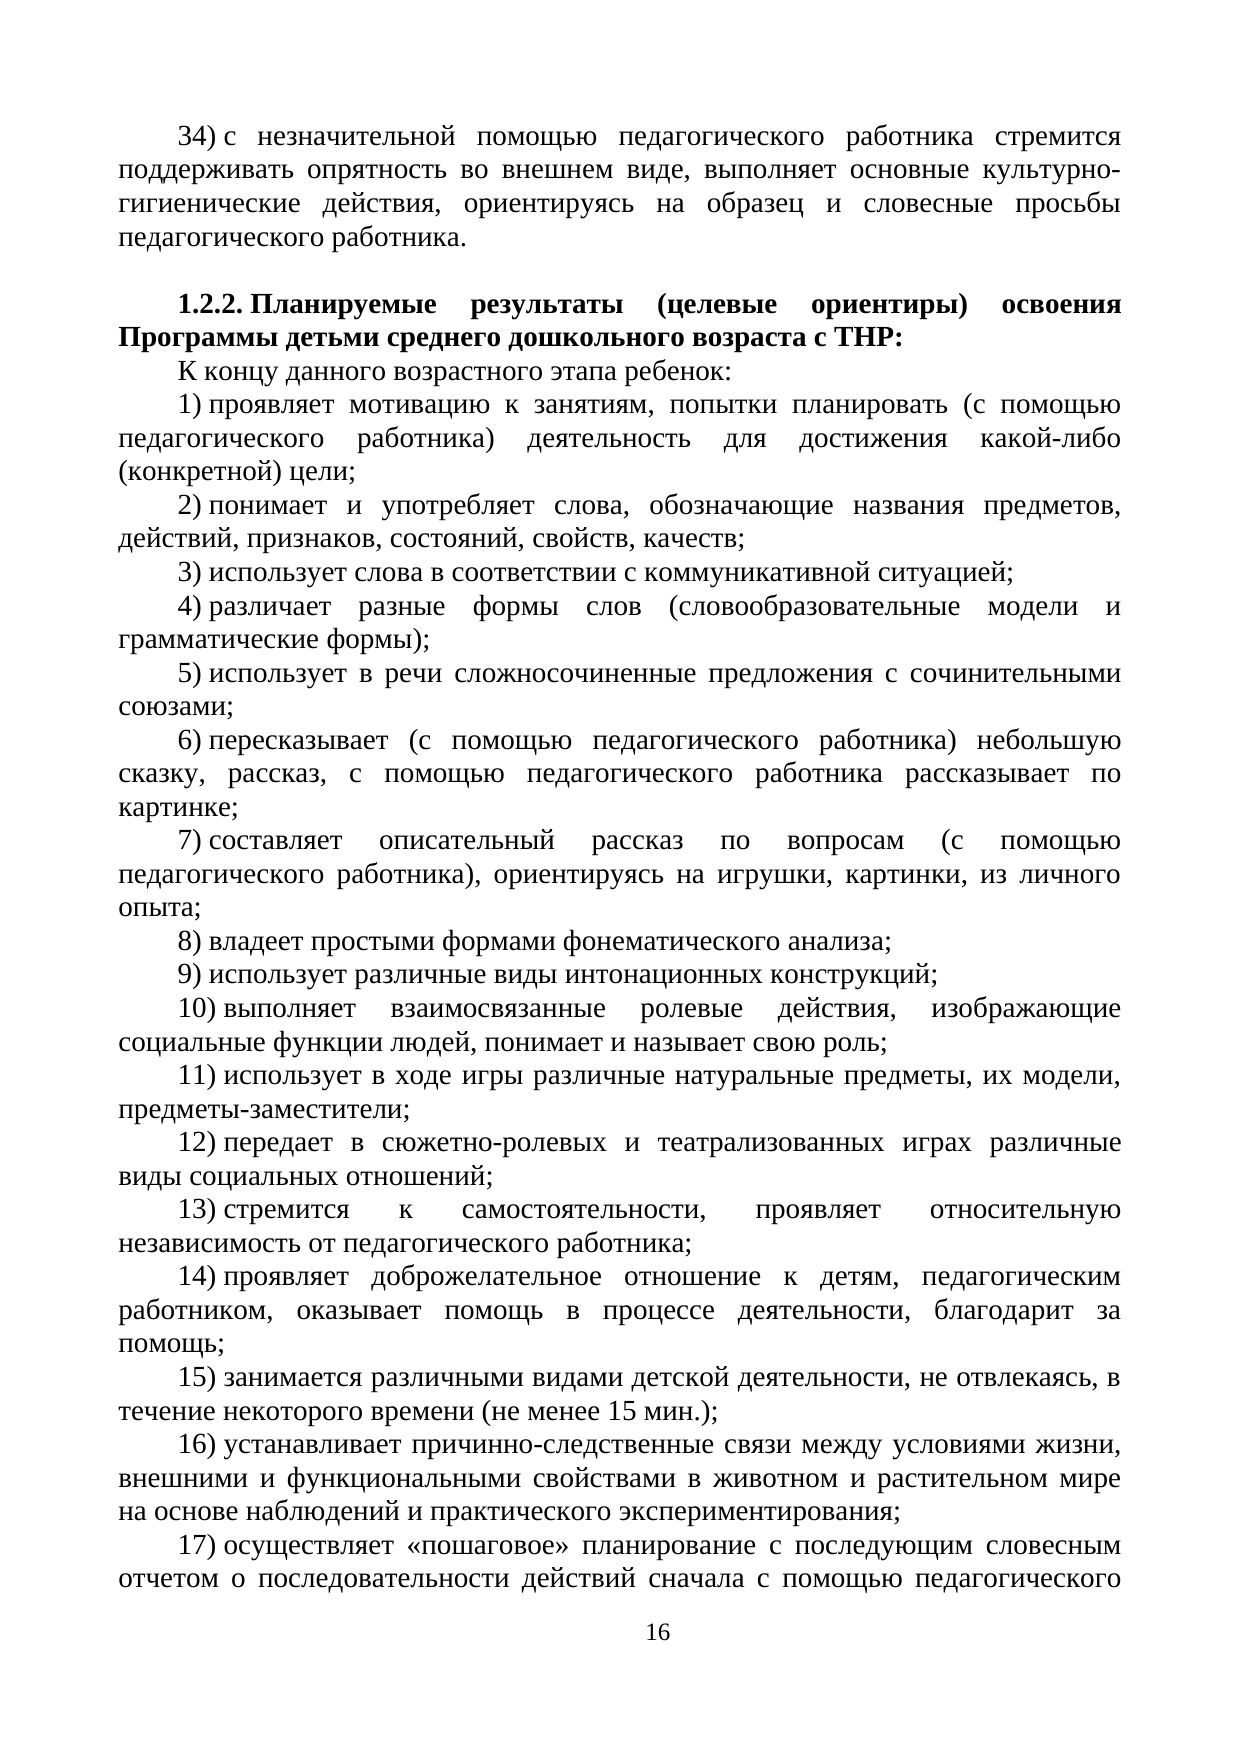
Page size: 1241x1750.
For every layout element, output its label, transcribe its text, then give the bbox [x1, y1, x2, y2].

text 5) использует в речи сложносочиненные предложения с сочинительными союзами; [118, 655, 1122, 722]
text 15) занимается различными видами детской деятельности, не отвлекаясь, в течение некоторого времени (не менее 15 мин.); [118, 1359, 1122, 1426]
text 4) различает разные формы слов (словообразовательные модели и грамматические формы); [118, 588, 1122, 655]
text 3) использует слова в соответствии с коммуникативной ситуацией; [118, 554, 1122, 588]
text К концу данного возрастного этапа ребенок: [118, 353, 1122, 386]
text 6) пересказывает (с помощью педагогического работника) небольшую сказку, рассказ, с помощью педагогического работника рассказывает по картинке; [118, 722, 1122, 822]
text 12) передает в сюжетно-ролевых и театрализованных играх различные виды социальных отношений; [118, 1124, 1122, 1191]
text 14) проявляет доброжелательное отношение к детям, педагогическим работником, оказывает помощь в процессе деятельности, благодарит за помощь; [118, 1258, 1122, 1359]
text 11) использует в ходе игры различные натуральные предметы, их модели, предметы-заместители; [118, 1057, 1122, 1124]
text 34) с незначительной помощью педагогического работника стремится поддерживать опрятность во внешнем виде, выполняет основные культурно-гигиенические действия, ориентируясь на образец и словесные просьбы педагогического работника. [118, 118, 1122, 252]
text 1.2.2. Планируемые результаты (целевые ориентиры) освоения Программы детьми среднего дошкольного возраста с ТНР: [118, 286, 1122, 353]
text 16) устанавливает причинно-следственные связи между условиями жизни, внешними и функциональными свойствами в животном и растительном мире на основе наблюдений и практического экспериментирования; [118, 1426, 1122, 1527]
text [118, 1527, 1122, 1594]
text 9) использует различные виды интонационных конструкций; [118, 957, 1122, 990]
text 1) проявляет мотивацию к занятиям, попытки планировать (с помощью педагогического работника) деятельность для достижения какой-либо (конкретной) цели; [118, 386, 1122, 487]
text 13) стремится к самостоятельности, проявляет относительную независимость от педагогического работника; [118, 1191, 1122, 1258]
text 2) понимает и употребляет слова, обозначающие названия предметов, действий, признаков, состояний, свойств, качеств; [118, 487, 1122, 554]
text 10) выполняет взаимосвязанные ролевые действия, изображающие социальные функции людей, понимает и называет свою роль; [118, 990, 1122, 1057]
text 7) составляет описательный рассказ по вопросам (с помощью педагогического работника), ориентируясь на игрушки, картинки, из личного опыта; [118, 822, 1122, 923]
text 8) владеет простыми формами фонематического анализа; [118, 923, 1122, 957]
